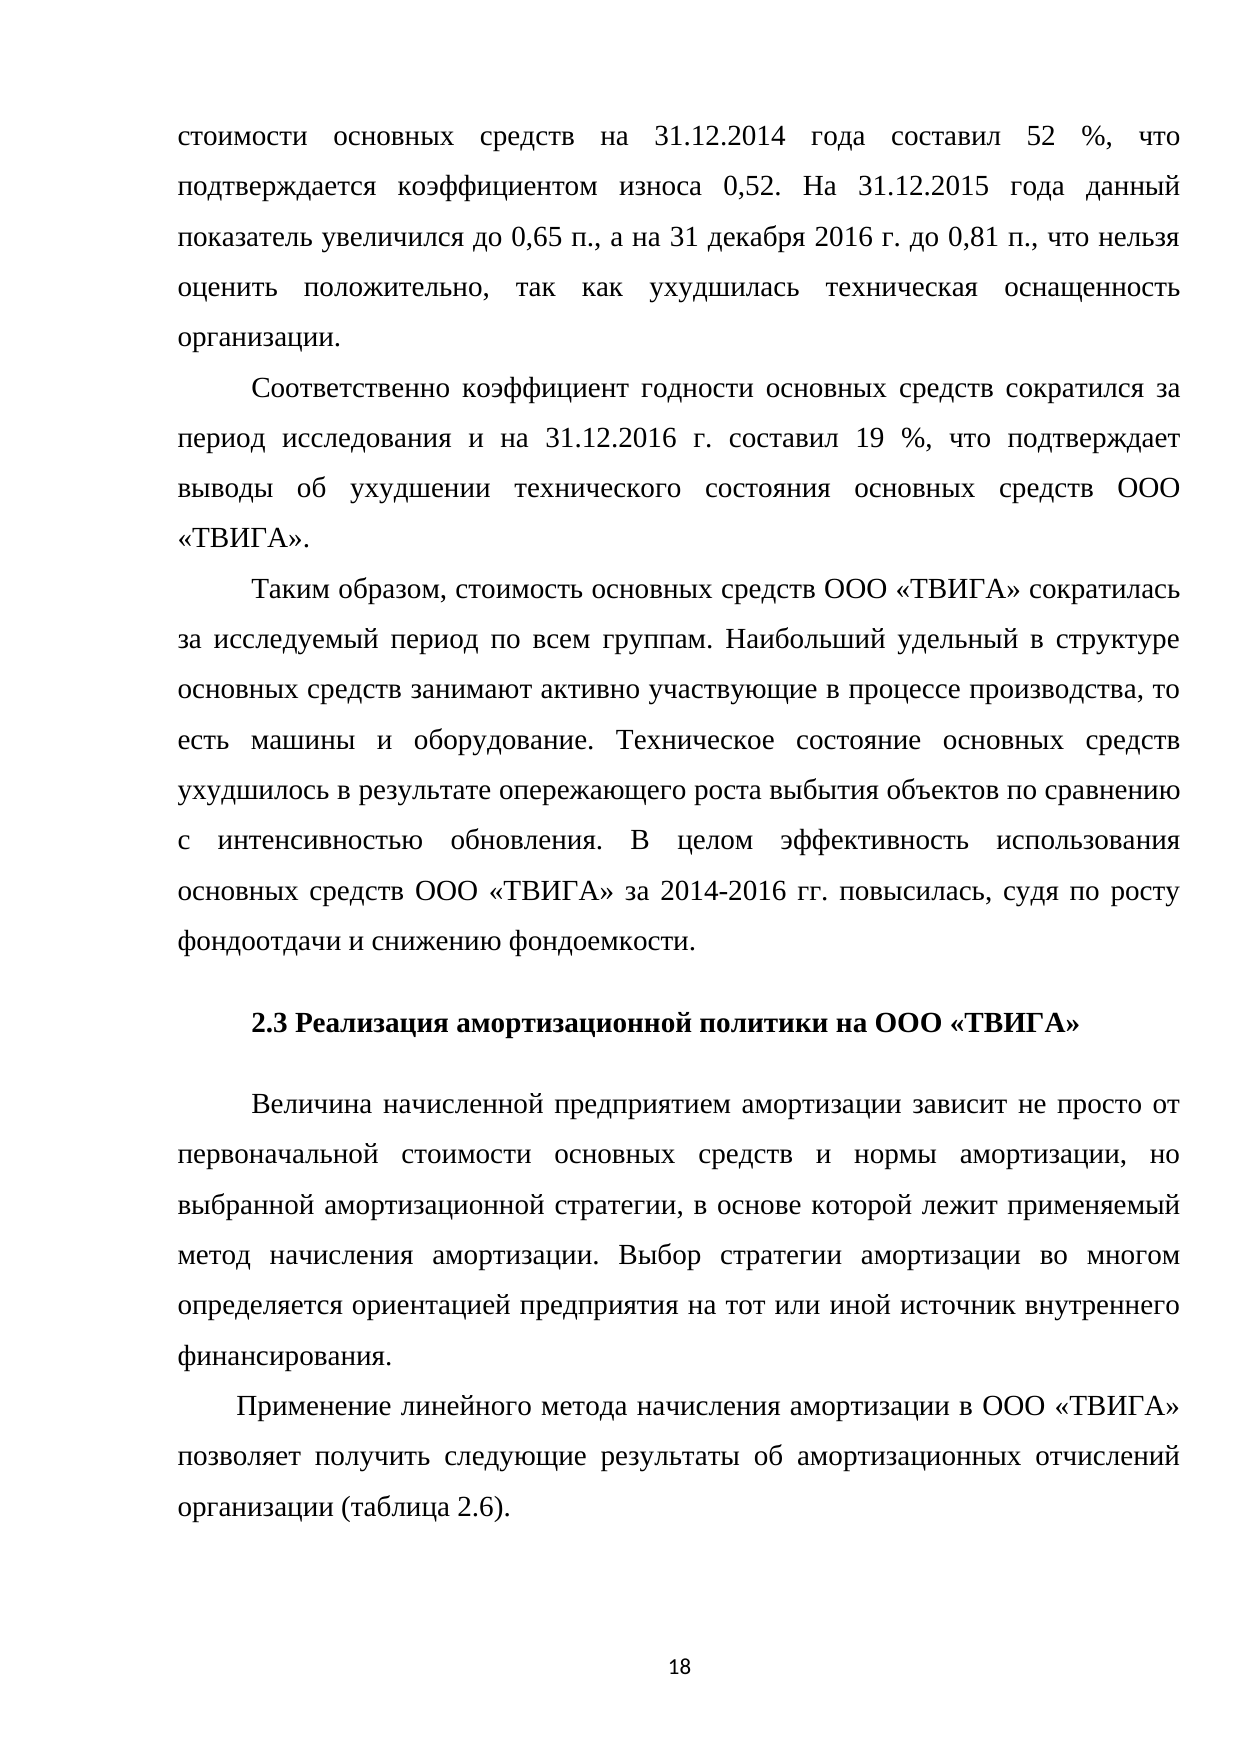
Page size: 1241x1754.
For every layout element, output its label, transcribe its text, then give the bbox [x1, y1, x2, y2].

text Соответственно коэффициент годности основных средств сократился за период исследования и на 31.12.2016 г. составил 19 %, что подтверждает выводы об ухудшении технического состояния основных средств ООО «ТВИГА». [177, 370, 1181, 554]
text Таким образом, стоимость основных средств ООО «ТВИГА» сократилась за исследуемый период по всем группам. Наибольший удельный в структуре основных средств занимают активно участвующие в процессе производства, то есть машины и оборудование. Техническое состояние основных средств ухудшилось в результате опережающего роста выбытия объектов по сравнению с интенсивностью обновления. В целом эффективность использования основных средств ООО «ТВИГА» за 2014-2016 гг. повысилась, судя по росту фондоотдачи и снижению фондоемкости. [177, 571, 1181, 957]
subtitle 2.3 Реализация амортизационной политики на ООО «ТВИГА» [177, 1005, 1181, 1038]
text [177, 118, 1181, 353]
text Применение линейного метода начисления амортизации в ООО «ТВИГА» позволяет получить следующие результаты об амортизационных отчислений организации (таблица 2.6). [177, 1388, 1181, 1522]
text Величина начисленной предприятием амортизации зависит не просто от первоначальной стоимости основных средств и нормы амортизации, но выбранной амортизационной стратегии, в основе которой лежит применяемый метод начисления амортизации. Выбор стратегии амортизации во многом определяется ориентацией предприятия на тот или иной источник внутреннего финансирования. [177, 1086, 1181, 1371]
